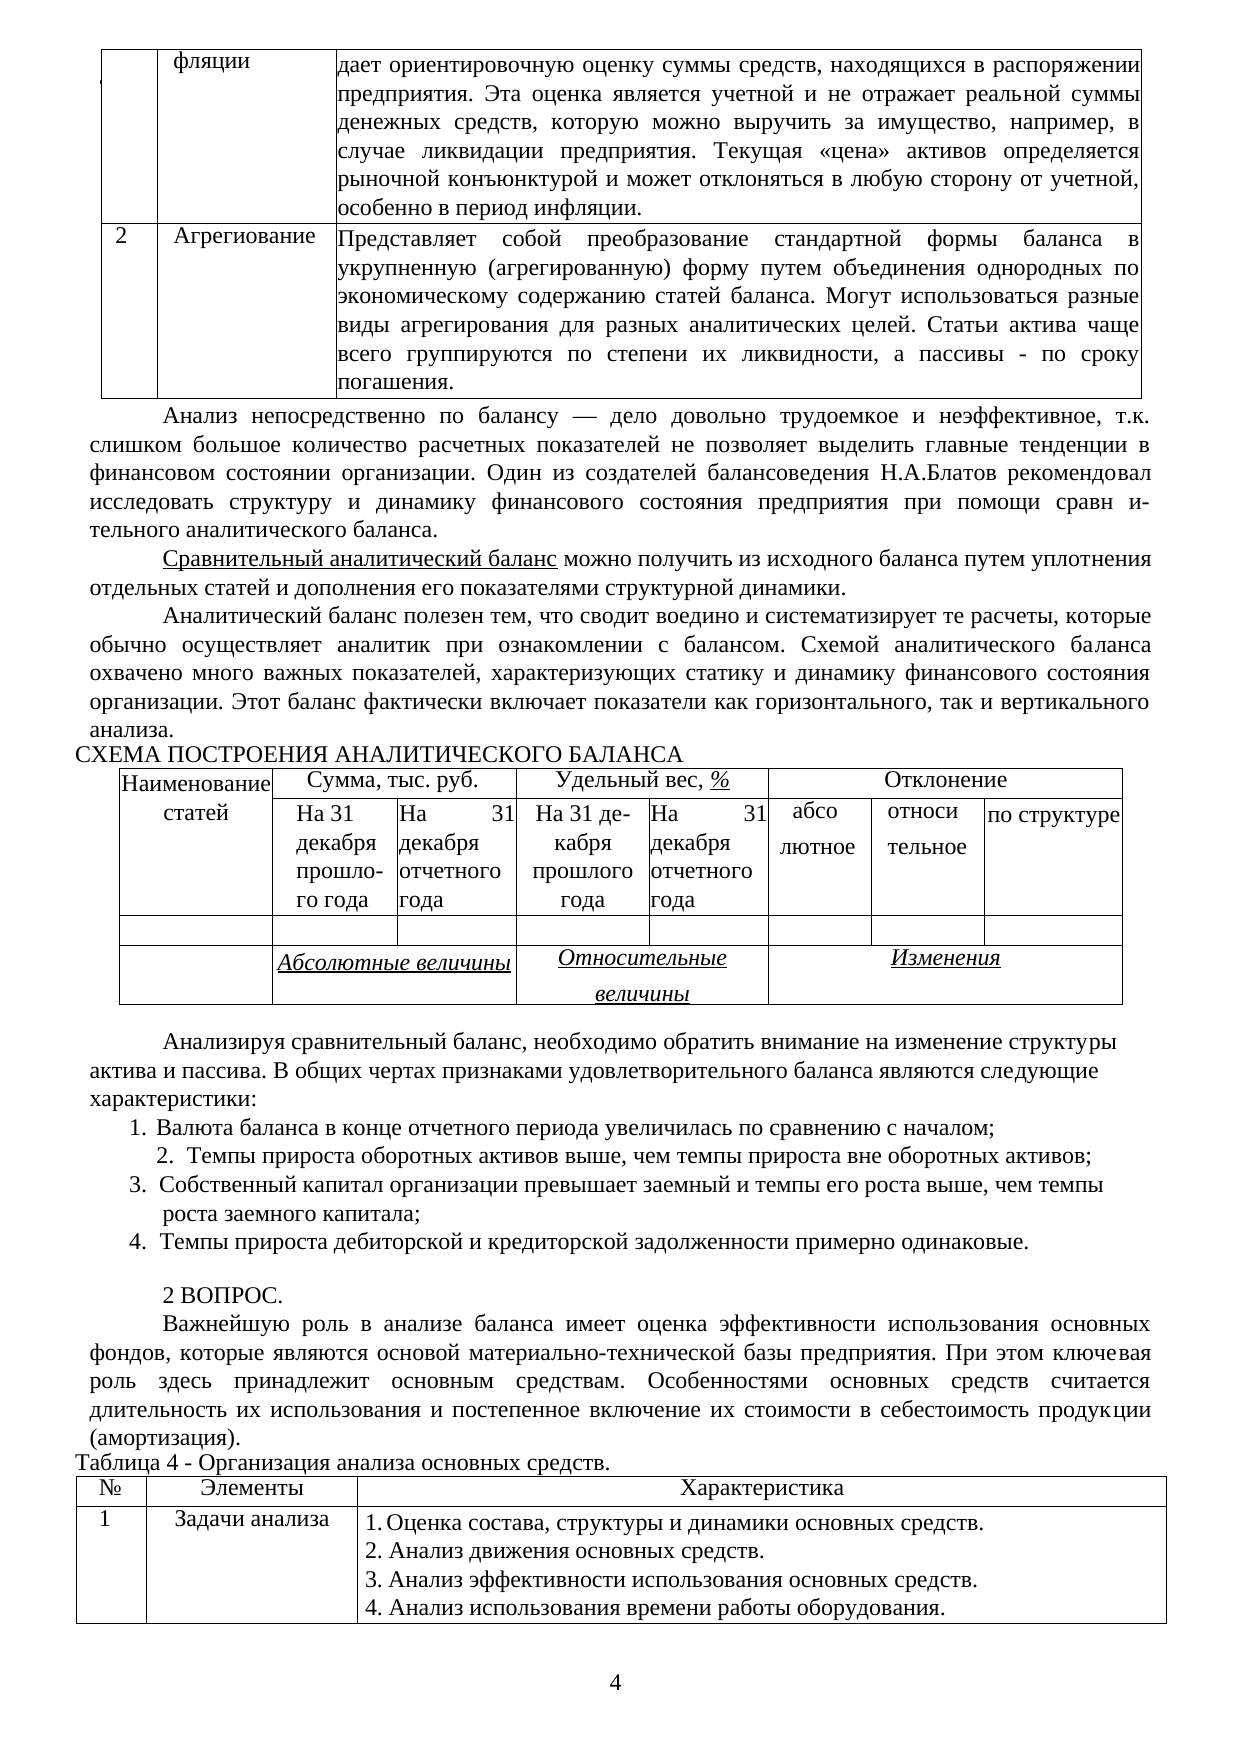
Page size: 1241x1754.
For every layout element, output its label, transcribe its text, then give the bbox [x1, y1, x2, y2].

list Темпы прироста дебиторской и кредиторской задолженности примерно одинаковые. [129, 1227, 1168, 1255]
table_cell Изменения [769, 946, 1122, 1004]
table_cell На 31 декабря отчетного года [398, 799, 516, 915]
table_cell [650, 916, 768, 945]
table_cell [872, 916, 984, 945]
table_header [102, 50, 157, 223]
text Анализируя сравнительный баланс, необходимо обратить внимание на изменение структуры актива и пассива. В общих чертах признаками удовлетворительного баланса являются следующие характеристики: [89, 1027, 1151, 1113]
text Сравнительный аналитический баланс можно получить из исходного баланса путем уплотнения отдельных статей и дополнения его показателями структурной динамики. [89, 544, 1151, 601]
table_cell На 31 декабря прошлого года [517, 799, 649, 915]
table_header Элементы [147, 1477, 357, 1506]
list ВОПРОС. [89, 1280, 1168, 1309]
table_cell Агрегиование [158, 224, 336, 397]
table_cell [120, 916, 272, 945]
table_cell 2 [102, 224, 157, 397]
table_header Характеристика [358, 1477, 1166, 1506]
table_cell по структуре [985, 799, 1122, 915]
table_cell 1 [77, 1507, 146, 1623]
list Темпы прироста оборотных активов выше, чем темпы прироста вне оборотных активов; [81, 1141, 1168, 1170]
table_header Отклонение [769, 769, 1122, 798]
table_cell Оценка состава, структуры и динамики основных средств. Анализ движения основных средств. Анализ эффективности использования основных средств. Анализ использования времени работы оборудования. [358, 1507, 1166, 1623]
table_cell [769, 916, 871, 945]
table_cell [517, 916, 649, 945]
table_header Наименование статей [120, 769, 272, 915]
table_cell [120, 946, 272, 1004]
text Таблица 4 - Организация анализа основных средств. [75, 1452, 1168, 1476]
table_cell На 31 декабря отчетного года [650, 799, 768, 915]
table_cell Представляет собой преобразование стандартной формы баланса в укрупненную (агрегированную) форму путем объединения однородных по экономическому содержанию статей баланса. Могут использоваться разные виды агрегирования для разных аналитических целей. Статьи актива чаще всего группируются по степени их ликвидности, а пассивы - по сроку погашения. [337, 224, 1141, 397]
table_cell На 31 декабря прошлого года [273, 799, 397, 915]
list Валюта баланса в конце отчетного периода увеличилась по сравнению с началом; [129, 1113, 1168, 1141]
table_cell абсо лютное [769, 799, 871, 915]
table_cell Абсолютные величины [273, 946, 516, 1004]
table_cell Задачи анализа [147, 1507, 357, 1623]
text СХЕМА ПОСТРОЕНИЯ АНАЛИТИЧЕСКОГО БАЛАНСА [75, 743, 1168, 767]
text Важнейшую роль в анализе баланса имеет оценка эффективности использования основных фондов, которые являются основой материально-технической базы предприятия. При этом ключевая роль здесь принадлежит основным средствам. Особенностями основных средств считается длительность их использования и постепенное включение их стоимости в себестоимость продукции (амортизация). [89, 1309, 1151, 1452]
table_cell Относительные величины [517, 946, 768, 1004]
table_header дает ориентировочную оценку суммы средств, находящихся в распоряжении предприятия. Эта оценка является учетной и не отражает реальной суммы денежных средств, которую можно выручить за имущество, например, в случае ликвидации предприятия. Текущая «цена» активов определяется рыночной конъюнктурой и может отклоняться в любую сторону от учетной, особенно в период инфляции. [337, 50, 1141, 223]
table_cell [985, 916, 1122, 945]
table_cell [273, 916, 397, 945]
table_cell [398, 916, 516, 945]
list Собственный капитал организации превышает заемный и темпы его роста выше, чем темпы роста заемного капитала; [129, 1170, 1151, 1227]
text Анализ непосредственно по балансу — дело довольно трудоемкое и неэффективное, т.к. слишком большое количество расчетных показателей не позволяет выделить главные тенденции в финансовом состоянии организации. Один из создателей балансоведения Н.А.Блатов рекомендовал исследовать структуру и динамику финансового состояния предприятия при помощи сравн и- тельного аналитического баланса. [89, 401, 1151, 544]
table_cell относи тельное [872, 799, 984, 915]
table_header Сумма, тыс. руб. [273, 769, 516, 798]
table_header фляции [158, 50, 336, 223]
table_header Удельный вес, % [517, 769, 768, 798]
text Аналитический баланс полезен тем, что сводит воедино и систематизирует те расчеты, которые обычно осуществляет аналитик при ознакомлении с балансом. Схемой аналитического баланса охвачено много важных показателей, характеризующих статику и динамику финансового состояния организации. Этот баланс фактически включает показатели как горизонтального, так и вертикального анализа. [89, 601, 1151, 743]
table_header № [77, 1477, 146, 1506]
